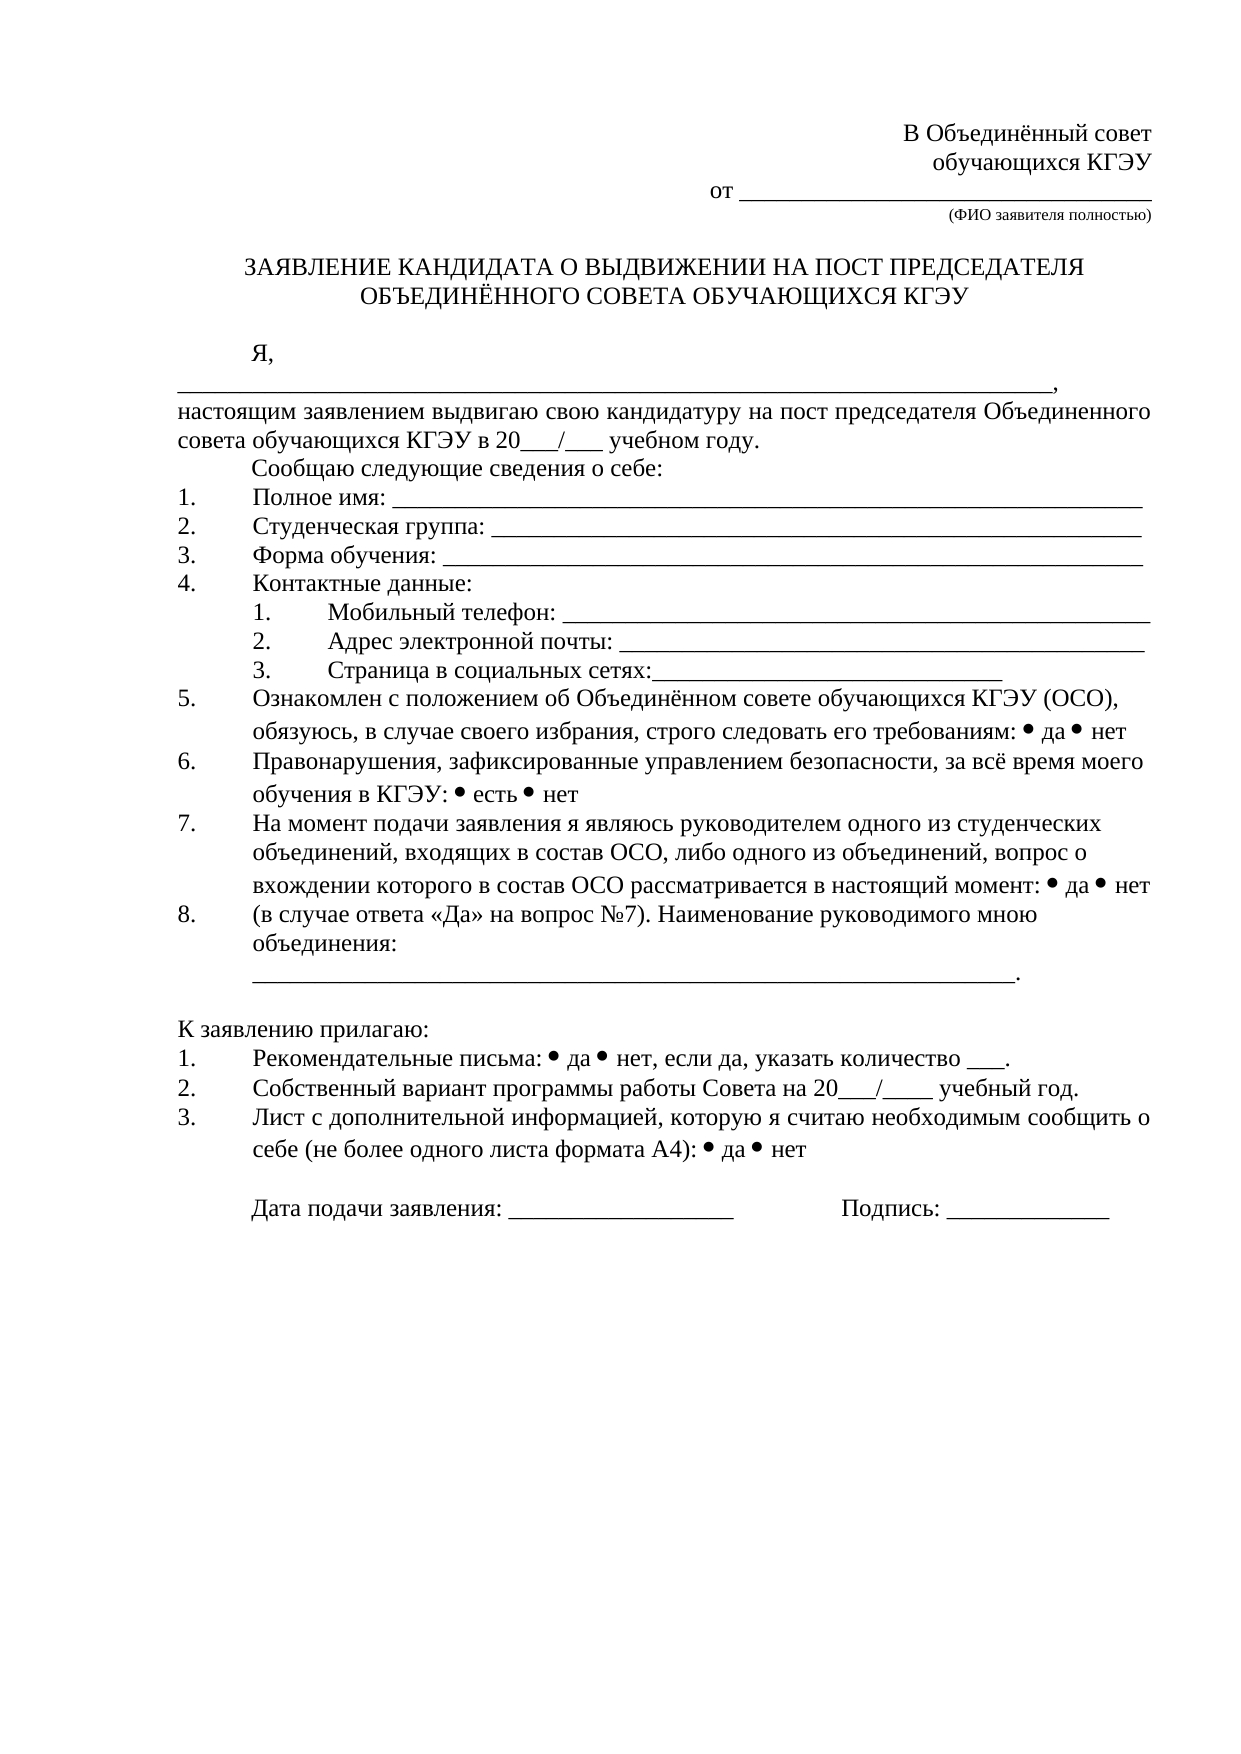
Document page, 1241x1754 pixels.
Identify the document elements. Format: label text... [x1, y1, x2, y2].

text К заявлению прилагаю: [177, 1014, 1152, 1043]
text Сообщаю следующие сведения о себе: [177, 453, 1152, 482]
list Адрес электронной почты: __________________________________________ [252, 626, 1152, 655]
list Лист с дополнительной информацией, которую я считаю необходимым сообщить о себе (не более одного листа формата А4): да нет [177, 1102, 1152, 1164]
list Страница в социальных сетях:____________________________ [252, 655, 1152, 683]
list Полное имя: ____________________________________________________________ [177, 482, 1152, 511]
text ЗАЯВЛЕНИЕ КАНДИДАТА О ВЫДВИЖЕНИИ НА ПОСТ ПРЕДСЕДАТЕЛЯ ОБЪЕДИНЁННОГО СОВЕТА ОБУЧАЮЩИХСЯ КГЭУ [177, 252, 1152, 310]
list На момент подачи заявления я являюсь руководителем одного из студенческих объединений, входящих в состав ОСО, либо одного из объединений, вопрос о вхождении которого в состав ОСО рассматривается в настоящий момент: да нет [177, 808, 1152, 899]
list Контактные данные: [177, 568, 1152, 597]
list Форма обучения: ________________________________________________________ [177, 540, 1152, 568]
text В Объединённый совет [177, 118, 1152, 147]
list Собственный вариант программы работы Совета на 20___/____ учебный год. [177, 1073, 1152, 1102]
text обучающихся КГЭУ [177, 147, 1152, 176]
text Дата подачи заявления: __________________ Подпись: _____________ [251, 1193, 1152, 1222]
list Мобильный телефон: _______________________________________________ [252, 597, 1152, 626]
list Правонарушения, зафиксированные управлением безопасности, за всё время моего обучения в КГЭУ: есть нет [177, 746, 1152, 808]
list Ознакомлен с положением об Объединённом совете обучающихся КГЭУ (ОСО), обязуюсь, в случае своего избрания, строго следовать его требованиям: да нет [177, 683, 1152, 746]
list (в случае ответа «Да» на вопрос №7). Наименование руководимого мною объединения: _____________________________________________________________. [177, 899, 1152, 986]
text (ФИО заявителя полностью) [177, 204, 1152, 223]
text от _________________________________ [177, 176, 1152, 204]
list Рекомендательные письма: да нет, если да, указать количество ___. [177, 1043, 1152, 1073]
text Я, ______________________________________________________________________, настоящим заявлением выдвигаю свою кандидатуру на пост председателя Объединенного совета обучающихся КГЭУ в 20___/___ учебном году. [177, 338, 1152, 453]
list Студенческая группа: ____________________________________________________ [177, 511, 1152, 540]
